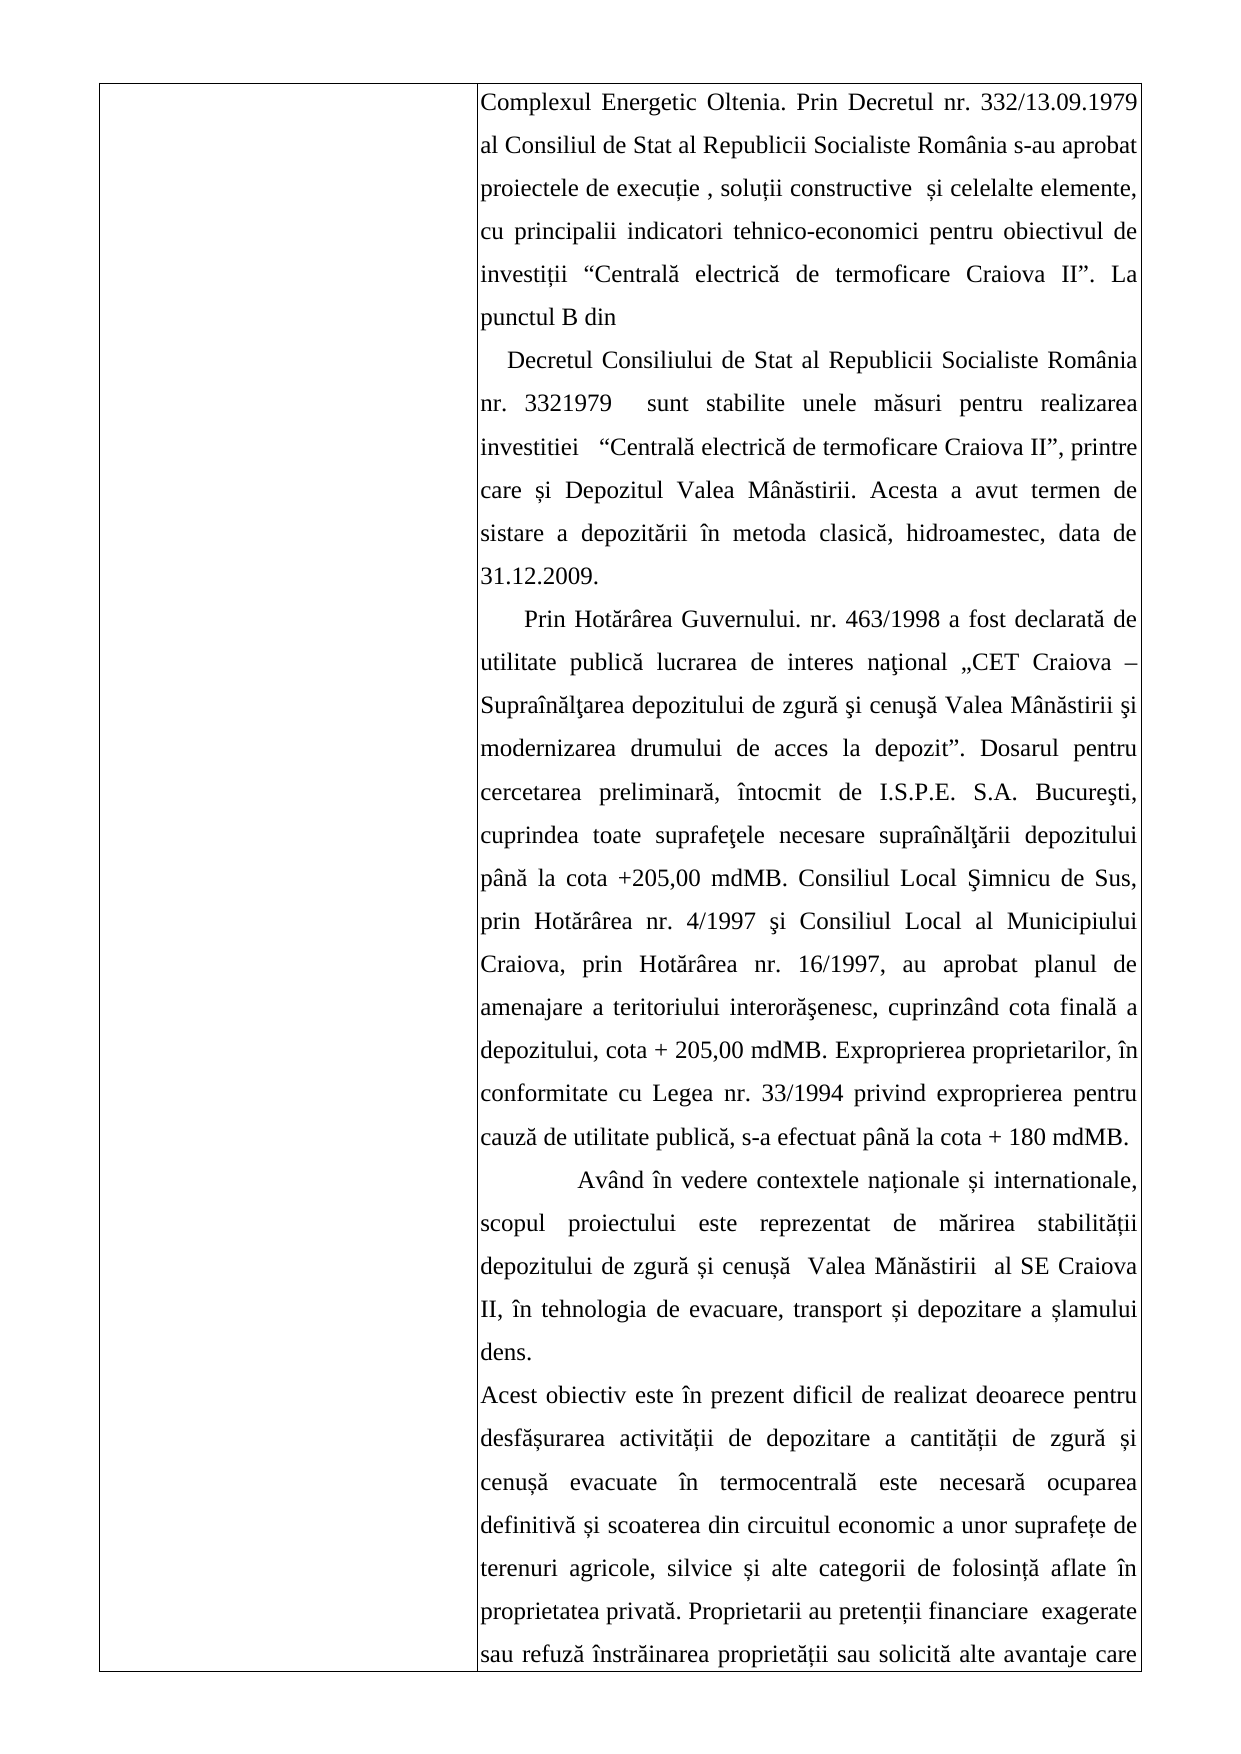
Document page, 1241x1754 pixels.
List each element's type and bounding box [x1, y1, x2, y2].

table_cell [478, 84, 1141, 1671]
table_cell [100, 84, 477, 1671]
